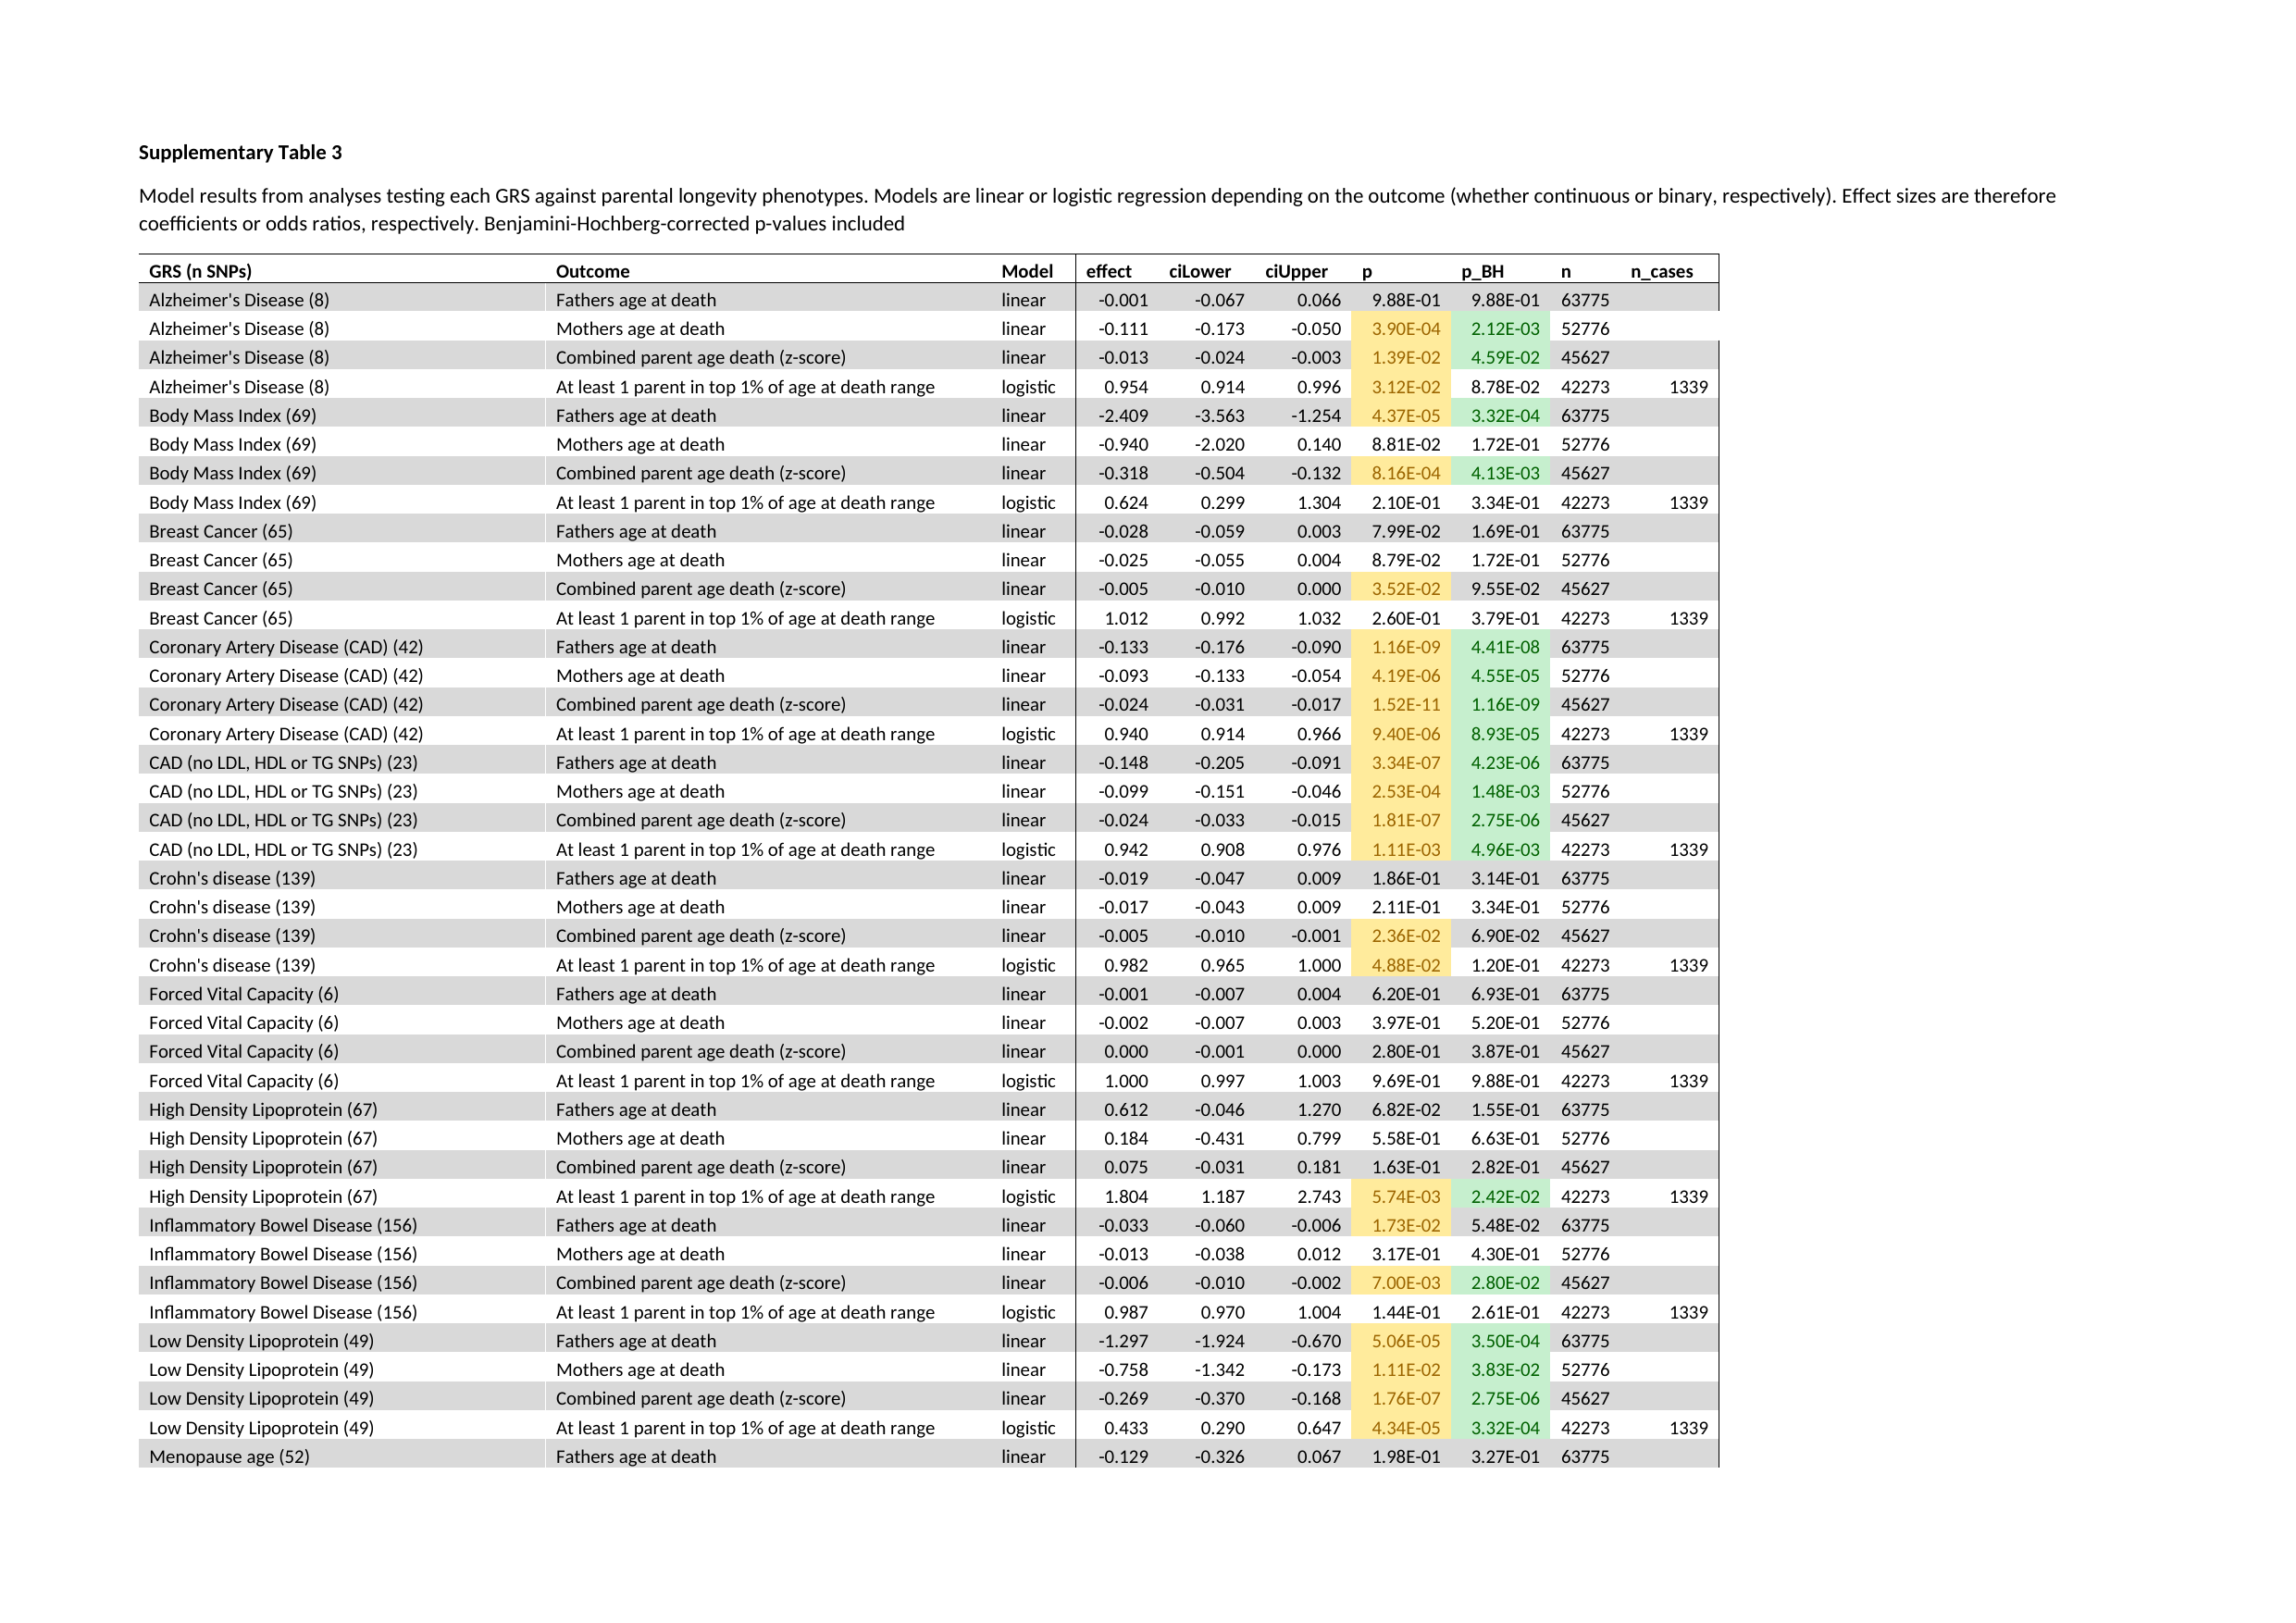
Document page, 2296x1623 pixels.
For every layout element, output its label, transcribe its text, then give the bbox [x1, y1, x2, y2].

table_cell 2.42E-02 [1451, 1179, 1550, 1208]
table_cell [1620, 688, 1719, 716]
table_header GRS (n SNPs) [139, 254, 545, 282]
table_cell -0.033 [1159, 803, 1255, 832]
table_cell 2.82E-01 [1451, 1150, 1550, 1179]
table_cell 2.10E-01 [1351, 485, 1451, 514]
table_cell 0.433 [1076, 1410, 1159, 1439]
table_cell 0.624 [1076, 485, 1159, 514]
table_cell -1.342 [1159, 1352, 1255, 1381]
table_cell 45627 [1550, 572, 1620, 601]
table_cell -0.007 [1159, 976, 1255, 1005]
table_cell -0.129 [1076, 1439, 1159, 1468]
table_cell 8.93E-05 [1451, 716, 1550, 745]
table_cell linear [991, 542, 1075, 572]
table_cell Low Density Lipoprotein (49) [139, 1410, 545, 1439]
table_cell linear [991, 283, 1075, 311]
table_cell 3.17E-01 [1351, 1236, 1451, 1266]
table_cell Crohn's disease (139) [139, 948, 545, 976]
table_cell 63775 [1550, 629, 1620, 658]
table_cell Mothers age at death [546, 427, 991, 456]
table_cell 3.32E-04 [1451, 398, 1550, 427]
table_cell At least 1 parent in top 1% of age at death range [546, 1410, 991, 1439]
table_cell At least 1 parent in top 1% of age at death range [546, 369, 991, 398]
table_cell -0.133 [1076, 629, 1159, 658]
table_cell 8.79E-02 [1351, 542, 1451, 572]
table_cell 1.000 [1076, 1063, 1159, 1092]
table_cell Alzheimer's Disease (8) [139, 311, 545, 341]
table_cell Breast Cancer (65) [139, 601, 545, 629]
table_cell 52776 [1550, 1236, 1620, 1266]
table_cell -0.046 [1159, 1092, 1255, 1121]
table_cell 0.965 [1159, 948, 1255, 976]
table_cell 0.181 [1255, 1150, 1351, 1179]
table_cell 63775 [1550, 1092, 1620, 1121]
table_cell 1339 [1620, 832, 1719, 861]
table_cell [1620, 283, 1719, 311]
table_cell 0.942 [1076, 832, 1159, 861]
table_cell [1620, 311, 1719, 341]
table_cell 1.52E-11 [1351, 688, 1451, 716]
table_cell -0.043 [1159, 889, 1255, 919]
table_cell 0.982 [1076, 948, 1159, 976]
table_cell 1.16E-09 [1351, 629, 1451, 658]
table_cell -0.151 [1159, 774, 1255, 803]
table_cell linear [991, 919, 1075, 948]
table_cell At least 1 parent in top 1% of age at death range [546, 948, 991, 976]
table_cell Combined parent age death (z-score) [546, 341, 991, 369]
table_cell [1620, 398, 1719, 427]
table_cell [1620, 861, 1719, 889]
table_cell 63775 [1550, 1208, 1620, 1236]
table_cell 45627 [1550, 1150, 1620, 1179]
table_header n_cases [1620, 254, 1719, 282]
table_cell 1.16E-09 [1451, 688, 1550, 716]
table_cell 1.86E-01 [1351, 861, 1451, 889]
table_cell 1.72E-01 [1451, 542, 1550, 572]
table_cell -0.091 [1255, 745, 1351, 774]
table_cell 4.37E-05 [1351, 398, 1451, 427]
table_cell 0.009 [1255, 889, 1351, 919]
table_cell Combined parent age death (z-score) [546, 1266, 991, 1295]
table_cell linear [991, 1236, 1075, 1266]
table_cell [1620, 658, 1719, 688]
table_header Model [991, 254, 1075, 282]
table_cell [1620, 456, 1719, 485]
table_cell -0.002 [1255, 1266, 1351, 1295]
table_cell -0.031 [1159, 1150, 1255, 1179]
table_cell 1.98E-01 [1351, 1439, 1451, 1468]
table_cell 0.966 [1255, 716, 1351, 745]
table_cell Coronary Artery Disease (CAD) (42) [139, 716, 545, 745]
table_cell Fathers age at death [546, 976, 991, 1005]
table_cell 1339 [1620, 1179, 1719, 1208]
table_cell -0.031 [1159, 688, 1255, 716]
table_cell 3.97E-01 [1351, 1005, 1451, 1035]
table_cell logistic [991, 369, 1075, 398]
table_cell -0.010 [1159, 1266, 1255, 1295]
table_cell 63775 [1550, 976, 1620, 1005]
table_cell At least 1 parent in top 1% of age at death range [546, 1179, 991, 1208]
table_cell CAD (no LDL, HDL or TG SNPs) (23) [139, 832, 545, 861]
table_cell -0.010 [1159, 572, 1255, 601]
table_cell 52776 [1550, 1352, 1620, 1381]
table_cell 3.83E-02 [1451, 1352, 1550, 1381]
table_cell 1.20E-01 [1451, 948, 1550, 976]
table_cell 7.99E-02 [1351, 514, 1451, 542]
table_cell 52776 [1550, 774, 1620, 803]
table_cell -0.318 [1076, 456, 1159, 485]
table_cell [1620, 919, 1719, 948]
table_cell 4.41E-08 [1451, 629, 1550, 658]
table_cell Combined parent age death (z-score) [546, 1150, 991, 1179]
table_cell linear [991, 889, 1075, 919]
table_cell -0.173 [1255, 1352, 1351, 1381]
table_cell linear [991, 427, 1075, 456]
table_cell 1.48E-03 [1451, 774, 1550, 803]
table_cell Fathers age at death [546, 629, 991, 658]
table_cell [1620, 1323, 1719, 1352]
table_cell logistic [991, 1063, 1075, 1092]
table_cell 3.87E-01 [1451, 1035, 1550, 1063]
table_cell 42273 [1550, 1295, 1620, 1323]
table_cell -0.093 [1076, 658, 1159, 688]
table_cell 42273 [1550, 1063, 1620, 1092]
table_cell [1620, 774, 1719, 803]
table_cell 4.23E-06 [1451, 745, 1550, 774]
table_cell 8.81E-02 [1351, 427, 1451, 456]
table_cell 0.003 [1255, 514, 1351, 542]
table_cell -0.033 [1076, 1208, 1159, 1236]
table_cell Combined parent age death (z-score) [546, 803, 991, 832]
table_cell Breast Cancer (65) [139, 542, 545, 572]
table_cell 6.20E-01 [1351, 976, 1451, 1005]
table_cell linear [991, 1266, 1075, 1295]
table_cell 6.82E-02 [1351, 1092, 1451, 1121]
table_cell Inflammatory Bowel Disease (156) [139, 1236, 545, 1266]
table_cell 0.612 [1076, 1092, 1159, 1121]
table_cell 4.30E-01 [1451, 1236, 1550, 1266]
table_cell linear [991, 1439, 1075, 1468]
table_cell linear [991, 658, 1075, 688]
table_cell -0.001 [1255, 919, 1351, 948]
table_cell 3.52E-02 [1351, 572, 1451, 601]
table_cell -0.001 [1159, 1035, 1255, 1063]
table_cell -0.269 [1076, 1381, 1159, 1410]
table_cell logistic [991, 948, 1075, 976]
table_cell -0.132 [1255, 456, 1351, 485]
table_cell 0.000 [1076, 1035, 1159, 1063]
table_cell 2.75E-06 [1451, 1381, 1550, 1410]
table_cell Crohn's disease (139) [139, 861, 545, 889]
table_cell -0.003 [1255, 341, 1351, 369]
table_header ciUpper [1255, 254, 1351, 282]
table_cell -0.024 [1076, 688, 1159, 716]
table_cell Forced Vital Capacity (6) [139, 1005, 545, 1035]
table_cell CAD (no LDL, HDL or TG SNPs) (23) [139, 803, 545, 832]
table_cell 3.34E-07 [1351, 745, 1451, 774]
table_cell 2.11E-01 [1351, 889, 1451, 919]
table_cell Combined parent age death (z-score) [546, 456, 991, 485]
table_cell 0.290 [1159, 1410, 1255, 1439]
table_cell 0.940 [1076, 716, 1159, 745]
table_cell [1620, 572, 1719, 601]
table_cell 42273 [1550, 1179, 1620, 1208]
table_cell linear [991, 774, 1075, 803]
table_cell -0.099 [1076, 774, 1159, 803]
table_cell -0.005 [1076, 919, 1159, 948]
table_cell -0.940 [1076, 427, 1159, 456]
table_cell Low Density Lipoprotein (49) [139, 1323, 545, 1352]
table_cell linear [991, 976, 1075, 1005]
table_cell 9.40E-06 [1351, 716, 1451, 745]
table_cell 1.804 [1076, 1179, 1159, 1208]
table_cell linear [991, 1150, 1075, 1179]
table_cell 2.743 [1255, 1179, 1351, 1208]
table_cell 5.74E-03 [1351, 1179, 1451, 1208]
table_cell -0.176 [1159, 629, 1255, 658]
table_cell [1620, 1236, 1719, 1266]
table_cell linear [991, 456, 1075, 485]
table_cell 1.76E-07 [1351, 1381, 1451, 1410]
table_cell Forced Vital Capacity (6) [139, 1035, 545, 1063]
table_cell 0.066 [1255, 283, 1351, 311]
table_cell High Density Lipoprotein (67) [139, 1121, 545, 1150]
table_cell [1620, 514, 1719, 542]
table_cell 2.80E-01 [1351, 1035, 1451, 1063]
table_cell 4.59E-02 [1451, 341, 1550, 369]
table_cell [1620, 1005, 1719, 1035]
table_cell Forced Vital Capacity (6) [139, 976, 545, 1005]
table_cell At least 1 parent in top 1% of age at death range [546, 832, 991, 861]
table_cell 52776 [1550, 311, 1620, 341]
table_cell linear [991, 514, 1075, 542]
table_cell [1620, 803, 1719, 832]
table_cell 0.004 [1255, 976, 1351, 1005]
table_cell -0.006 [1255, 1208, 1351, 1236]
table_cell 0.997 [1159, 1063, 1255, 1092]
table_header p [1351, 254, 1451, 282]
table_cell 52776 [1550, 1005, 1620, 1035]
table_cell 0.067 [1255, 1439, 1351, 1468]
table_cell 45627 [1550, 341, 1620, 369]
text Supplementary Table 3 [139, 139, 2156, 165]
table_cell Fathers age at death [546, 398, 991, 427]
table_cell 1.304 [1255, 485, 1351, 514]
table_cell -0.133 [1159, 658, 1255, 688]
table_cell Mothers age at death [546, 1005, 991, 1035]
table_cell -0.017 [1255, 688, 1351, 716]
table_cell [1620, 1381, 1719, 1410]
table_cell Crohn's disease (139) [139, 889, 545, 919]
table_cell linear [991, 398, 1075, 427]
table_cell At least 1 parent in top 1% of age at death range [546, 1295, 991, 1323]
table_cell Mothers age at death [546, 889, 991, 919]
table_cell linear [991, 745, 1075, 774]
table_cell 0.184 [1076, 1121, 1159, 1150]
table_cell -0.038 [1159, 1236, 1255, 1266]
table_cell [1620, 976, 1719, 1005]
table_cell 63775 [1550, 745, 1620, 774]
table_cell 6.93E-01 [1451, 976, 1550, 1005]
table_cell linear [991, 1323, 1075, 1352]
table_cell -0.006 [1076, 1266, 1159, 1295]
table_cell Inflammatory Bowel Disease (156) [139, 1295, 545, 1323]
table_cell -0.504 [1159, 456, 1255, 485]
table_cell 3.32E-04 [1451, 1410, 1550, 1439]
table_cell [1620, 542, 1719, 572]
table_cell linear [991, 803, 1075, 832]
table_cell -2.020 [1159, 427, 1255, 456]
table_cell 3.50E-04 [1451, 1323, 1550, 1352]
table_cell 1339 [1620, 601, 1719, 629]
table_cell -0.001 [1076, 283, 1159, 311]
table_cell High Density Lipoprotein (67) [139, 1179, 545, 1208]
table_cell 1.63E-01 [1351, 1150, 1451, 1179]
table_cell logistic [991, 601, 1075, 629]
table_cell linear [991, 861, 1075, 889]
table_cell 0.914 [1159, 369, 1255, 398]
table_cell Forced Vital Capacity (6) [139, 1063, 545, 1092]
table_cell logistic [991, 1179, 1075, 1208]
table_cell Mothers age at death [546, 1121, 991, 1150]
table_cell 45627 [1550, 456, 1620, 485]
table_cell 5.48E-02 [1451, 1208, 1550, 1236]
table_cell 3.14E-01 [1451, 861, 1550, 889]
table_cell 1.72E-01 [1451, 427, 1550, 456]
table_cell -1.297 [1076, 1323, 1159, 1352]
table_cell 1339 [1620, 369, 1719, 398]
table_cell 4.13E-03 [1451, 456, 1550, 485]
table_cell -0.015 [1255, 803, 1351, 832]
table_cell -0.370 [1159, 1381, 1255, 1410]
table_cell 2.80E-02 [1451, 1266, 1550, 1295]
table_cell [1620, 1121, 1719, 1150]
table_cell Crohn's disease (139) [139, 919, 545, 948]
table_cell 4.34E-05 [1351, 1410, 1451, 1439]
table_cell logistic [991, 485, 1075, 514]
table_cell logistic [991, 1295, 1075, 1323]
table_cell [1620, 1035, 1719, 1063]
table_cell 52776 [1550, 542, 1620, 572]
table_cell 0.976 [1255, 832, 1351, 861]
table_cell Alzheimer's Disease (8) [139, 369, 545, 398]
table_cell -0.205 [1159, 745, 1255, 774]
table_cell -0.001 [1076, 976, 1159, 1005]
table_cell 45627 [1550, 1266, 1620, 1295]
table_cell -0.005 [1076, 572, 1159, 601]
table_cell [1620, 1439, 1719, 1468]
table_cell -0.010 [1159, 919, 1255, 948]
table_cell linear [991, 1121, 1075, 1150]
table_cell 0.000 [1255, 572, 1351, 601]
table_cell Fathers age at death [546, 283, 991, 311]
table_cell logistic [991, 716, 1075, 745]
table_cell Alzheimer's Disease (8) [139, 283, 545, 311]
table_cell 45627 [1550, 919, 1620, 948]
table_cell 0.299 [1159, 485, 1255, 514]
table_cell -0.046 [1255, 774, 1351, 803]
table_cell -0.024 [1159, 341, 1255, 369]
table_cell 52776 [1550, 1121, 1620, 1150]
table_cell 9.88E-01 [1451, 1063, 1550, 1092]
table_cell 0.140 [1255, 427, 1351, 456]
table_cell 3.79E-01 [1451, 601, 1550, 629]
table_cell 2.61E-01 [1451, 1295, 1550, 1323]
table_cell 5.20E-01 [1451, 1005, 1550, 1035]
table_cell 2.12E-03 [1451, 311, 1550, 341]
table_cell 1.44E-01 [1351, 1295, 1451, 1323]
table_cell 1.81E-07 [1351, 803, 1451, 832]
table_cell 63775 [1550, 283, 1620, 311]
table_cell Fathers age at death [546, 1092, 991, 1121]
table_cell Low Density Lipoprotein (49) [139, 1352, 545, 1381]
table_cell Coronary Artery Disease (CAD) (42) [139, 629, 545, 658]
table_cell Mothers age at death [546, 542, 991, 572]
table_cell -0.024 [1076, 803, 1159, 832]
table_cell 2.75E-06 [1451, 803, 1550, 832]
table_cell 52776 [1550, 889, 1620, 919]
table_cell 0.004 [1255, 542, 1351, 572]
table_cell linear [991, 1208, 1075, 1236]
table_cell [1620, 1150, 1719, 1179]
table_cell 45627 [1550, 803, 1620, 832]
table_cell linear [991, 341, 1075, 369]
table_cell 42273 [1550, 716, 1620, 745]
table_cell [1620, 427, 1719, 456]
table_cell 1.000 [1255, 948, 1351, 976]
table_cell 3.90E-04 [1351, 311, 1451, 341]
table_cell -0.007 [1159, 1005, 1255, 1035]
table_cell 1.11E-03 [1351, 832, 1451, 861]
table_cell [1620, 889, 1719, 919]
table_cell [1620, 629, 1719, 658]
table_cell 0.003 [1255, 1005, 1351, 1035]
table_cell 0.012 [1255, 1236, 1351, 1266]
table_cell linear [991, 572, 1075, 601]
table_cell Mothers age at death [546, 658, 991, 688]
table_cell Mothers age at death [546, 311, 991, 341]
table_cell [1620, 341, 1719, 369]
table_cell 1.032 [1255, 601, 1351, 629]
table_cell -0.019 [1076, 861, 1159, 889]
table_cell Breast Cancer (65) [139, 514, 545, 542]
table_cell [1620, 1266, 1719, 1295]
table_cell High Density Lipoprotein (67) [139, 1150, 545, 1179]
table_cell 1.11E-02 [1351, 1352, 1451, 1381]
table_cell 1339 [1620, 716, 1719, 745]
table_cell At least 1 parent in top 1% of age at death range [546, 716, 991, 745]
table_cell 1339 [1620, 948, 1719, 976]
table_cell 63775 [1550, 861, 1620, 889]
table_cell 3.12E-02 [1351, 369, 1451, 398]
table_cell 3.34E-01 [1451, 889, 1550, 919]
table_cell Body Mass Index (69) [139, 427, 545, 456]
table_cell Mothers age at death [546, 774, 991, 803]
table_cell -0.013 [1076, 1236, 1159, 1266]
table_cell 42273 [1550, 369, 1620, 398]
table_cell 1339 [1620, 1063, 1719, 1092]
table_cell 3.34E-01 [1451, 485, 1550, 514]
table_cell -0.168 [1255, 1381, 1351, 1410]
table_cell Inflammatory Bowel Disease (156) [139, 1266, 545, 1295]
table_cell Body Mass Index (69) [139, 456, 545, 485]
table_header effect [1076, 254, 1159, 282]
table_cell -0.173 [1159, 311, 1255, 341]
table_header p_BH [1451, 254, 1550, 282]
table_cell 8.16E-04 [1351, 456, 1451, 485]
table_cell -0.013 [1076, 341, 1159, 369]
table_cell 9.69E-01 [1351, 1063, 1451, 1092]
table_cell 0.000 [1255, 1035, 1351, 1063]
table_cell 6.63E-01 [1451, 1121, 1550, 1150]
table_cell 2.36E-02 [1351, 919, 1451, 948]
text Model results from analyses testing each GRS against parental longevity phenotypes. Models are linear or logistic regression depending on the outcome (whether continuous or binary, respectively). Effect sizes are therefore coefficients or odds ratios, respectively. Benjamini-Hochberg-corrected p-values included [139, 182, 2156, 236]
table_header n [1550, 254, 1620, 282]
table_cell Mothers age at death [546, 1236, 991, 1266]
table_cell -0.054 [1255, 658, 1351, 688]
table_cell 0.908 [1159, 832, 1255, 861]
table_cell 0.914 [1159, 716, 1255, 745]
table_cell -1.254 [1255, 398, 1351, 427]
table_cell 1.69E-01 [1451, 514, 1550, 542]
table_cell 0.075 [1076, 1150, 1159, 1179]
table_cell -0.017 [1076, 889, 1159, 919]
table_cell logistic [991, 1410, 1075, 1439]
table_cell 42273 [1550, 1410, 1620, 1439]
table_cell 42273 [1550, 948, 1620, 976]
table_cell Low Density Lipoprotein (49) [139, 1381, 545, 1410]
table_cell -0.431 [1159, 1121, 1255, 1150]
table_cell linear [991, 1035, 1075, 1063]
table_cell 4.19E-06 [1351, 658, 1451, 688]
table_cell [1620, 1092, 1719, 1121]
table_cell -0.028 [1076, 514, 1159, 542]
table_cell 2.60E-01 [1351, 601, 1451, 629]
table_cell -0.047 [1159, 861, 1255, 889]
table_cell Combined parent age death (z-score) [546, 919, 991, 948]
table_cell 42273 [1550, 601, 1620, 629]
table_cell Fathers age at death [546, 1323, 991, 1352]
table_cell 63775 [1550, 398, 1620, 427]
table_cell 9.55E-02 [1451, 572, 1550, 601]
table_cell 0.009 [1255, 861, 1351, 889]
table_cell 9.88E-01 [1451, 283, 1550, 311]
table_cell 0.987 [1076, 1295, 1159, 1323]
table_cell 45627 [1550, 1035, 1620, 1063]
table_cell Fathers age at death [546, 514, 991, 542]
table_cell 0.799 [1255, 1121, 1351, 1150]
table_cell 1339 [1620, 1410, 1719, 1439]
table_header Outcome [546, 254, 991, 282]
table_cell logistic [991, 832, 1075, 861]
table_cell 1.55E-01 [1451, 1092, 1550, 1121]
table_cell -0.055 [1159, 542, 1255, 572]
table_cell 1.012 [1076, 601, 1159, 629]
table_cell -0.067 [1159, 283, 1255, 311]
table_cell linear [991, 1352, 1075, 1381]
table_cell 63775 [1550, 1439, 1620, 1468]
table_cell Menopause age (52) [139, 1439, 545, 1468]
table_cell [1620, 1352, 1719, 1381]
table_cell linear [991, 688, 1075, 716]
table_cell Fathers age at death [546, 861, 991, 889]
table_cell At least 1 parent in top 1% of age at death range [546, 601, 991, 629]
table_cell 0.954 [1076, 369, 1159, 398]
table_cell Body Mass Index (69) [139, 398, 545, 427]
table_cell 1.004 [1255, 1295, 1351, 1323]
table_cell Fathers age at death [546, 745, 991, 774]
table_cell 9.88E-01 [1351, 283, 1451, 311]
table_cell Fathers age at death [546, 1439, 991, 1468]
table_cell 1.39E-02 [1351, 341, 1451, 369]
table_cell linear [991, 1092, 1075, 1121]
table_cell Body Mass Index (69) [139, 485, 545, 514]
table_cell 1339 [1620, 1295, 1719, 1323]
table_cell 3.27E-01 [1451, 1439, 1550, 1468]
table_cell At least 1 parent in top 1% of age at death range [546, 1063, 991, 1092]
table_cell 2.53E-04 [1351, 774, 1451, 803]
table_cell 52776 [1550, 427, 1620, 456]
table_cell Coronary Artery Disease (CAD) (42) [139, 658, 545, 688]
table_cell Inflammatory Bowel Disease (156) [139, 1208, 545, 1236]
table_cell 63775 [1550, 1323, 1620, 1352]
table_cell -0.002 [1076, 1005, 1159, 1035]
table_cell -0.025 [1076, 542, 1159, 572]
table_cell -0.758 [1076, 1352, 1159, 1381]
table_cell -0.059 [1159, 514, 1255, 542]
table_cell At least 1 parent in top 1% of age at death range [546, 485, 991, 514]
table_cell 6.90E-02 [1451, 919, 1550, 948]
table_cell 4.96E-03 [1451, 832, 1550, 861]
table_cell linear [991, 1381, 1075, 1410]
table_cell Coronary Artery Disease (CAD) (42) [139, 688, 545, 716]
table_cell 1.187 [1159, 1179, 1255, 1208]
table_cell 1339 [1620, 485, 1719, 514]
table_cell -0.148 [1076, 745, 1159, 774]
table_cell 5.06E-05 [1351, 1323, 1451, 1352]
table_cell -0.326 [1159, 1439, 1255, 1468]
table_cell linear [991, 1005, 1075, 1035]
table_cell 0.970 [1159, 1295, 1255, 1323]
table_cell 1.270 [1255, 1092, 1351, 1121]
table_cell -0.090 [1255, 629, 1351, 658]
table_cell -3.563 [1159, 398, 1255, 427]
table_cell 1.73E-02 [1351, 1208, 1451, 1236]
table_cell [1620, 1208, 1719, 1236]
table_cell 45627 [1550, 688, 1620, 716]
table_cell High Density Lipoprotein (67) [139, 1092, 545, 1121]
table_cell 42273 [1550, 832, 1620, 861]
table_cell 63775 [1550, 514, 1620, 542]
table_cell linear [991, 629, 1075, 658]
table_cell 4.88E-02 [1351, 948, 1451, 976]
table_cell Combined parent age death (z-score) [546, 1381, 991, 1410]
table_cell 52776 [1550, 658, 1620, 688]
table_cell -0.111 [1076, 311, 1159, 341]
table_cell -1.924 [1159, 1323, 1255, 1352]
table_cell Alzheimer's Disease (8) [139, 341, 545, 369]
table_cell CAD (no LDL, HDL or TG SNPs) (23) [139, 774, 545, 803]
table_cell 1.003 [1255, 1063, 1351, 1092]
table_header ciLower [1159, 254, 1255, 282]
table_cell [1620, 745, 1719, 774]
table_cell Mothers age at death [546, 1352, 991, 1381]
table_cell 0.992 [1159, 601, 1255, 629]
table_cell -2.409 [1076, 398, 1159, 427]
table_cell CAD (no LDL, HDL or TG SNPs) (23) [139, 745, 545, 774]
table_cell 45627 [1550, 1381, 1620, 1410]
table_cell -0.050 [1255, 311, 1351, 341]
table_cell 0.996 [1255, 369, 1351, 398]
table_cell 0.647 [1255, 1410, 1351, 1439]
table_cell 4.55E-05 [1451, 658, 1550, 688]
table_cell Combined parent age death (z-score) [546, 688, 991, 716]
table_cell 8.78E-02 [1451, 369, 1550, 398]
table_cell 7.00E-03 [1351, 1266, 1451, 1295]
table_cell Combined parent age death (z-score) [546, 572, 991, 601]
table_cell -0.060 [1159, 1208, 1255, 1236]
table_cell linear [991, 311, 1075, 341]
table_cell Fathers age at death [546, 1208, 991, 1236]
table_cell Combined parent age death (z-score) [546, 1035, 991, 1063]
table_cell 5.58E-01 [1351, 1121, 1451, 1150]
table_cell -0.670 [1255, 1323, 1351, 1352]
table_cell Breast Cancer (65) [139, 572, 545, 601]
table_cell 42273 [1550, 485, 1620, 514]
